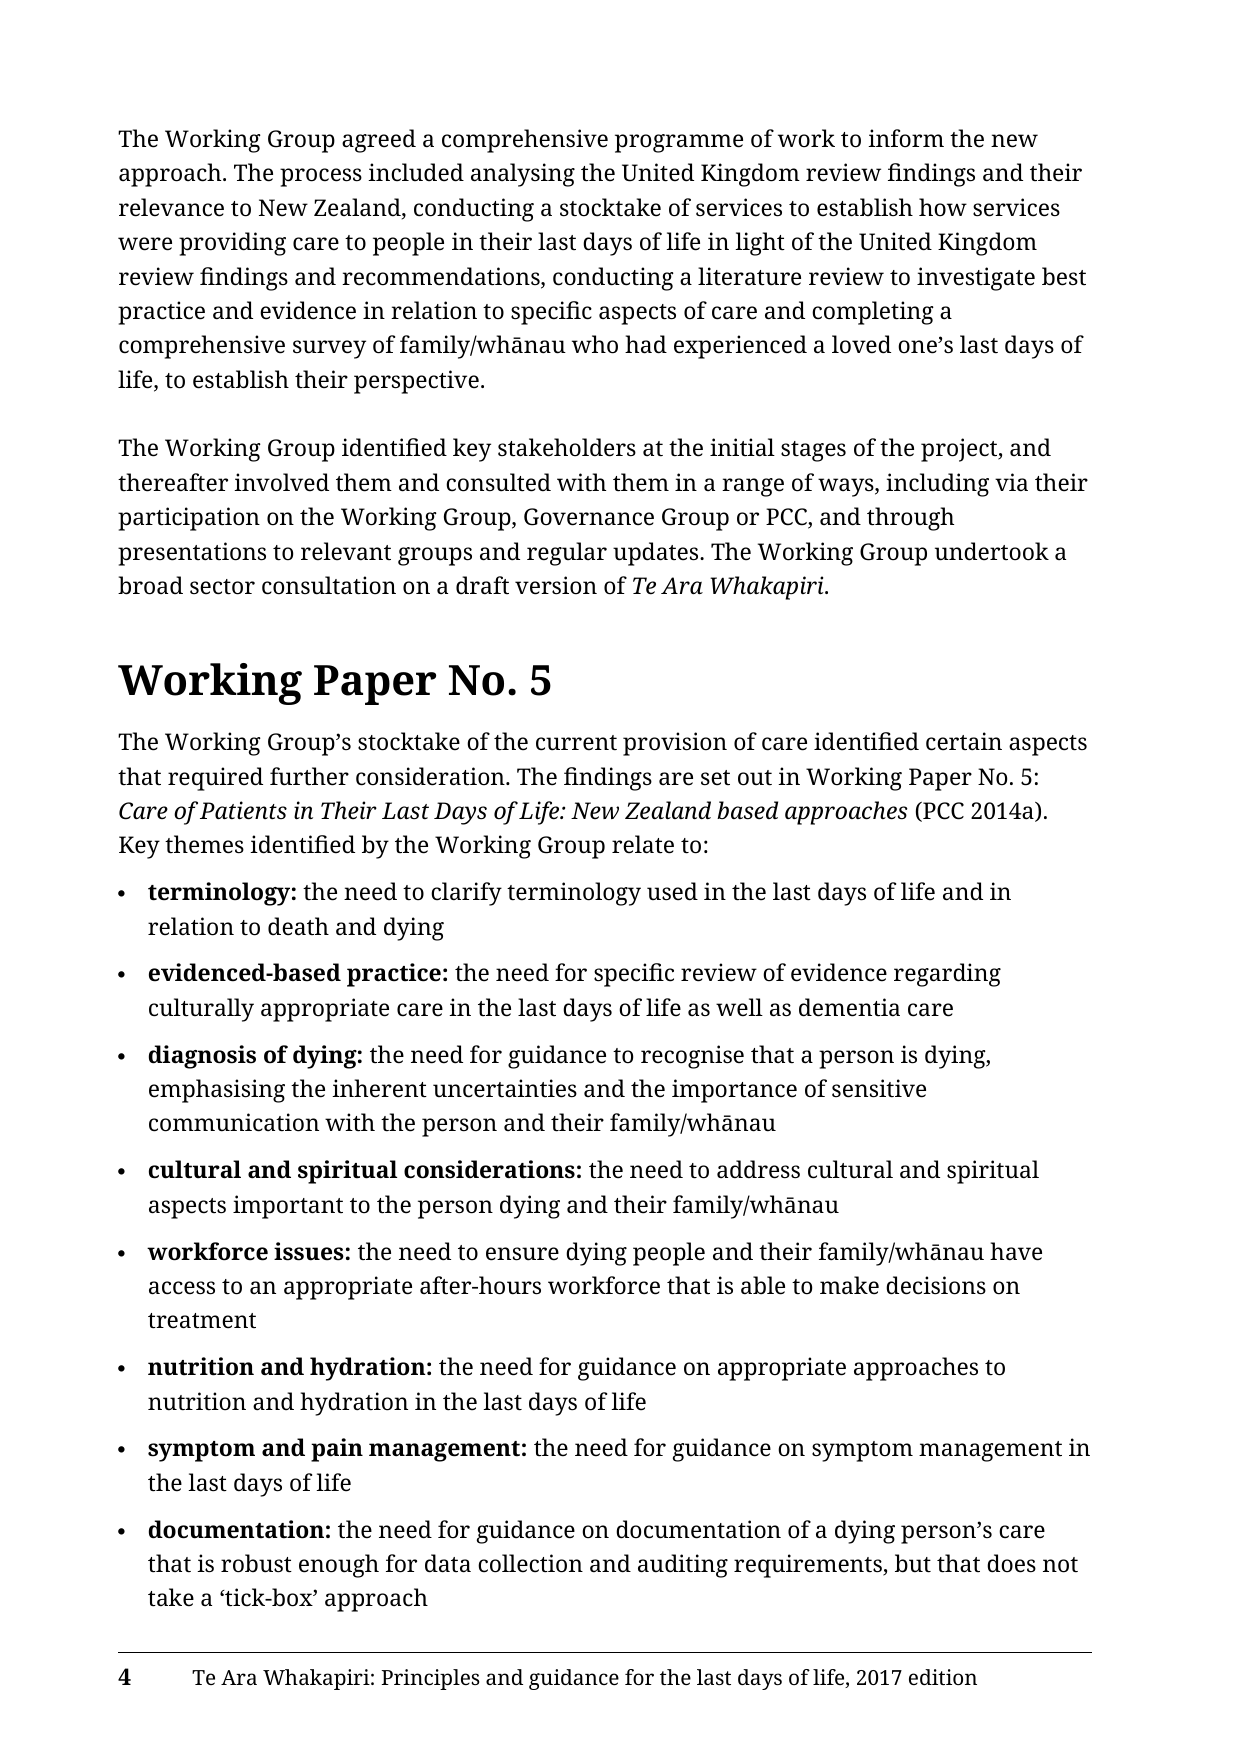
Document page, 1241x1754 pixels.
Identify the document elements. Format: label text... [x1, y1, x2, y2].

text terminology: the need to clarify terminology used in the last days of life and in relation to death and dying [118, 876, 1092, 942]
subtitle Working Paper No. 5 [118, 651, 1092, 708]
text The Working Group identified key stakeholders at the initial stages of the project, and thereafter involved them and consulted with them in a range of ways, including via their participation on the Working Group, Governance Group or PCC, and through presentations to relevant groups and regular updates. The Working Group undertook a broad sector consultation on a draft version of Te Ara Whakapiri. [118, 432, 1092, 601]
text The Working Group agreed a comprehensive programme of work to inform the new approach. The process included analysing the United Kingdom review findings and their relevance to New Zealand, conducting a stocktake of services to establish how services were providing care to people in their last days of life in light of the United Kingdom review findings and recommendations, conducting a literature review to investigate best practice and evidence in relation to specific aspects of care and completing a comprehensive survey of family/whānau who had experienced a loved one’s last days of life, to establish their perspective. [118, 123, 1092, 395]
text cultural and spiritual considerations: the need to address cultural and spiritual aspects important to the person dying and their family/whānau [118, 1154, 1092, 1220]
text evidenced-based practice: the need for specific review of evidence regarding culturally appropriate care in the last days of life as well as dementia care [118, 957, 1092, 1023]
text workforce issues: the need to ensure dying people and their family/whānau have access to an appropriate after-hours workforce that is able to make decisions on treatment [118, 1235, 1092, 1335]
text diagnosis of dying: the need for guidance to recognise that a person is dying, emphasising the inherent uncertainties and the importance of sensitive communication with the person and their family/whānau [118, 1038, 1092, 1138]
text nutrition and hydration: the need for guidance on appropriate approaches to nutrition and hydration in the last days of life [118, 1351, 1092, 1417]
text documentation: the need for guidance on documentation of a dying person’s care that is robust enough for data collection and auditing requirements, but that does not take a ‘tick-box’ approach [118, 1513, 1092, 1613]
text The Working Group’s stocktake of the current provision of care identified certain aspects that required further consideration. The findings are set out in Working Paper No. 5: Care of Patients in Their Last Days of Life: New Zealand based approaches (PCC 2014a). Key themes identified by the Working Group relate to: [118, 726, 1092, 860]
text symptom and pain management: the need for guidance on symptom management in the last days of life [118, 1432, 1092, 1498]
